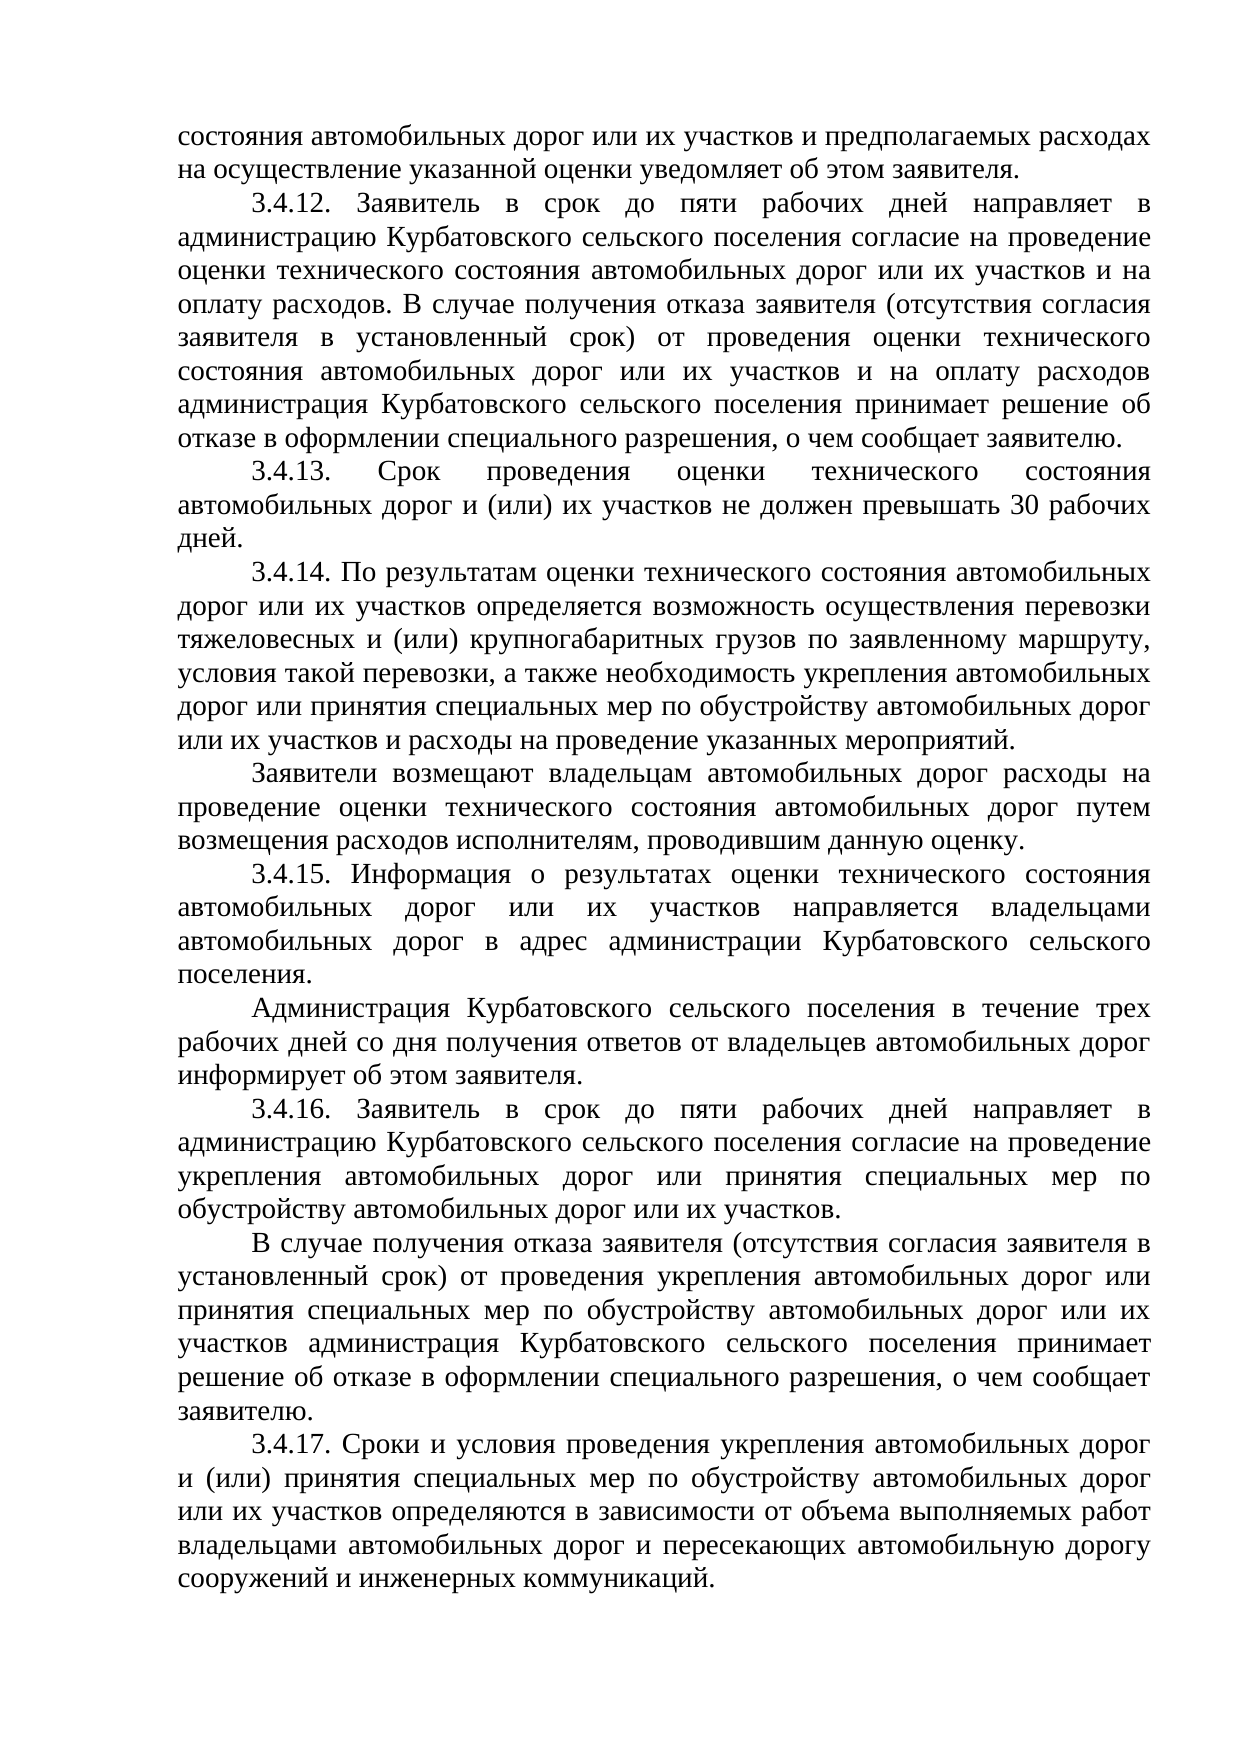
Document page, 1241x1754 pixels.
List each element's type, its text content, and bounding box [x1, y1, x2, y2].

text Администрация Курбатовского сельского поселения в течение трех рабочих дней со дня получения ответов от владельцев автомобильных дорог информирует об этом заявителя. [177, 990, 1152, 1091]
text 3.4.13. Срок проведения оценки технического состояния автомобильных дорог и (или) их участков не должен превышать 30 рабочих дней. [177, 453, 1152, 554]
text 3.4.17. Сроки и условия проведения укрепления автомобильных дорог и (или) принятия специальных мер по обустройству автомобильных дорог или их участков определяются в зависимости от объема выполняемых работ владельцами автомобильных дорог и пересекающих автомобильную дорогу сооружений и инженерных коммуникаций. [177, 1426, 1152, 1594]
text 3.4.15. Информация о результатах оценки технического состояния автомобильных дорог или их участков направляется владельцами автомобильных дорог в адрес администрации Курбатовского сельского поселения. [177, 856, 1152, 990]
text В случае получения отказа заявителя (отсутствия согласия заявителя в установленный срок) от проведения укрепления автомобильных дорог или принятия специальных мер по обустройству автомобильных дорог или их участков администрация Курбатовского сельского поселения принимает решение об отказе в оформлении специального разрешения, о чем сообщает заявителю. [177, 1225, 1152, 1426]
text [177, 118, 1152, 185]
text 3.4.16. Заявитель в срок до пяти рабочих дней направляет в администрацию Курбатовского сельского поселения согласие на проведение укрепления автомобильных дорог или принятия специальных мер по обустройству автомобильных дорог или их участков. [177, 1091, 1152, 1225]
text Заявители возмещают владельцам автомобильных дорог расходы на проведение оценки технического состояния автомобильных дорог путем возмещения расходов исполнителям, проводившим данную оценку. [177, 755, 1152, 856]
text 3.4.14. По результатам оценки технического состояния автомобильных дорог или их участков определяется возможность осуществления перевозки тяжеловесных и (или) крупногабаритных грузов по заявленному маршруту, условия такой перевозки, а также необходимость укрепления автомобильных дорог или принятия специальных мер по обустройству автомобильных дорог или их участков и расходы на проведение указанных мероприятий. [177, 554, 1152, 755]
text 3.4.12. Заявитель в срок до пяти рабочих дней направляет в администрацию Курбатовского сельского поселения согласие на проведение оценки технического состояния автомобильных дорог или их участков и на оплату расходов. В случае получения отказа заявителя (отсутствия согласия заявителя в установленный срок) от проведения оценки технического состояния автомобильных дорог или их участков и на оплату расходов администрация Курбатовского сельского поселения принимает решение об отказе в оформлении специального разрешения, о чем сообщает заявителю. [177, 185, 1152, 453]
